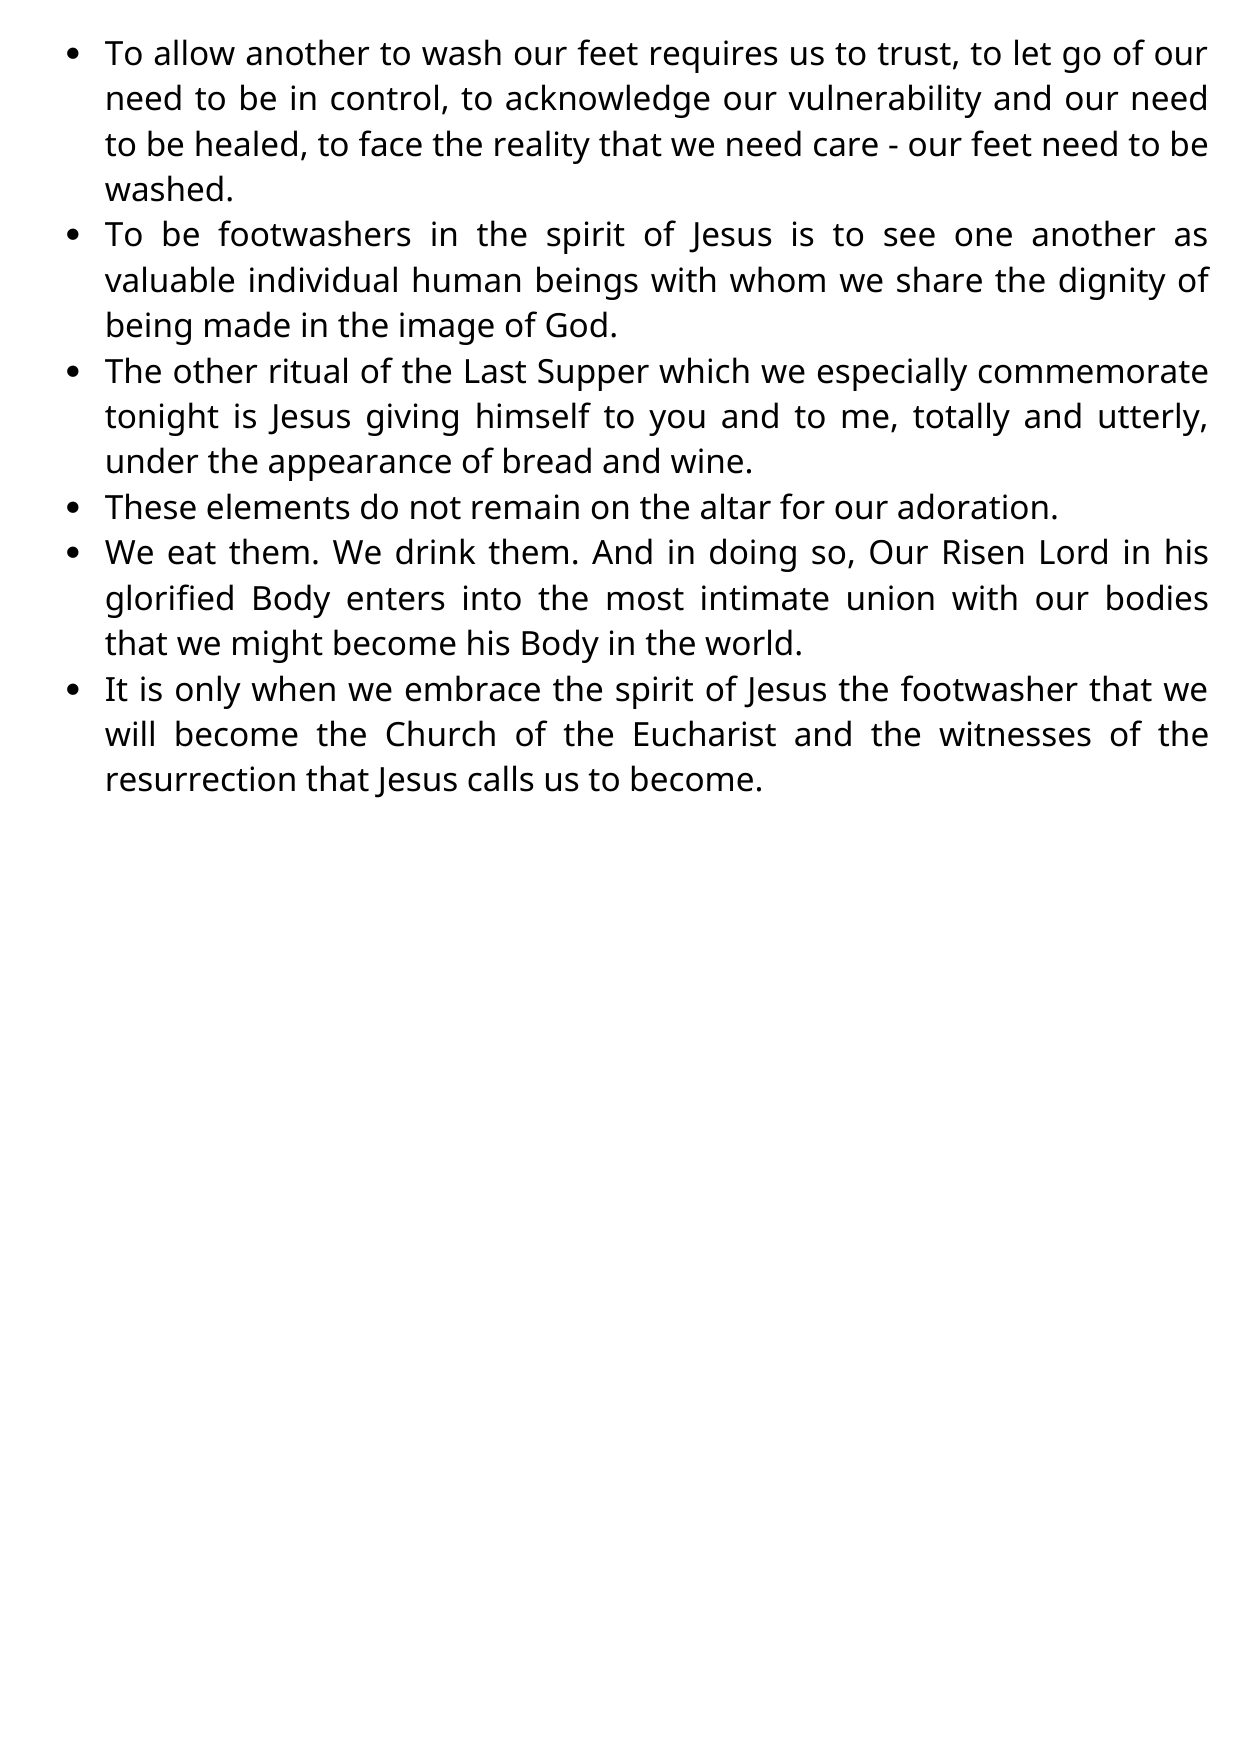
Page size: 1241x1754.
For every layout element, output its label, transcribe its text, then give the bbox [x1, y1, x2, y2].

list It is only when we embrace the spirit of Jesus the footwasher that we will become the Church of the Eucharist and the witnesses of the resurrection that Jesus calls us to become. [67, 665, 1211, 802]
list These elements do not remain on the altar for our adoration. [67, 484, 1211, 529]
list The other ritual of the Last Supper which we especially commemorate tonight is Jesus giving himself to you and to me, totally and utterly, under the appearance of bread and wine. [67, 347, 1211, 484]
list To allow another to wash our feet requires us to trust, to let go of our need to be in control, to acknowledge our vulnerability and our need to be healed, to face the reality that we need care - our feet need to be washed. [67, 29, 1211, 211]
list We eat them. We drink them. And in doing so, Our Risen Lord in his glorified Body enters into the most intimate union with our bodies that we might become his Body in the world. [67, 529, 1211, 665]
list To be footwashers in the spirit of Jesus is to see one another as valuable individual human beings with whom we share the dignity of being made in the image of God. [67, 211, 1211, 347]
